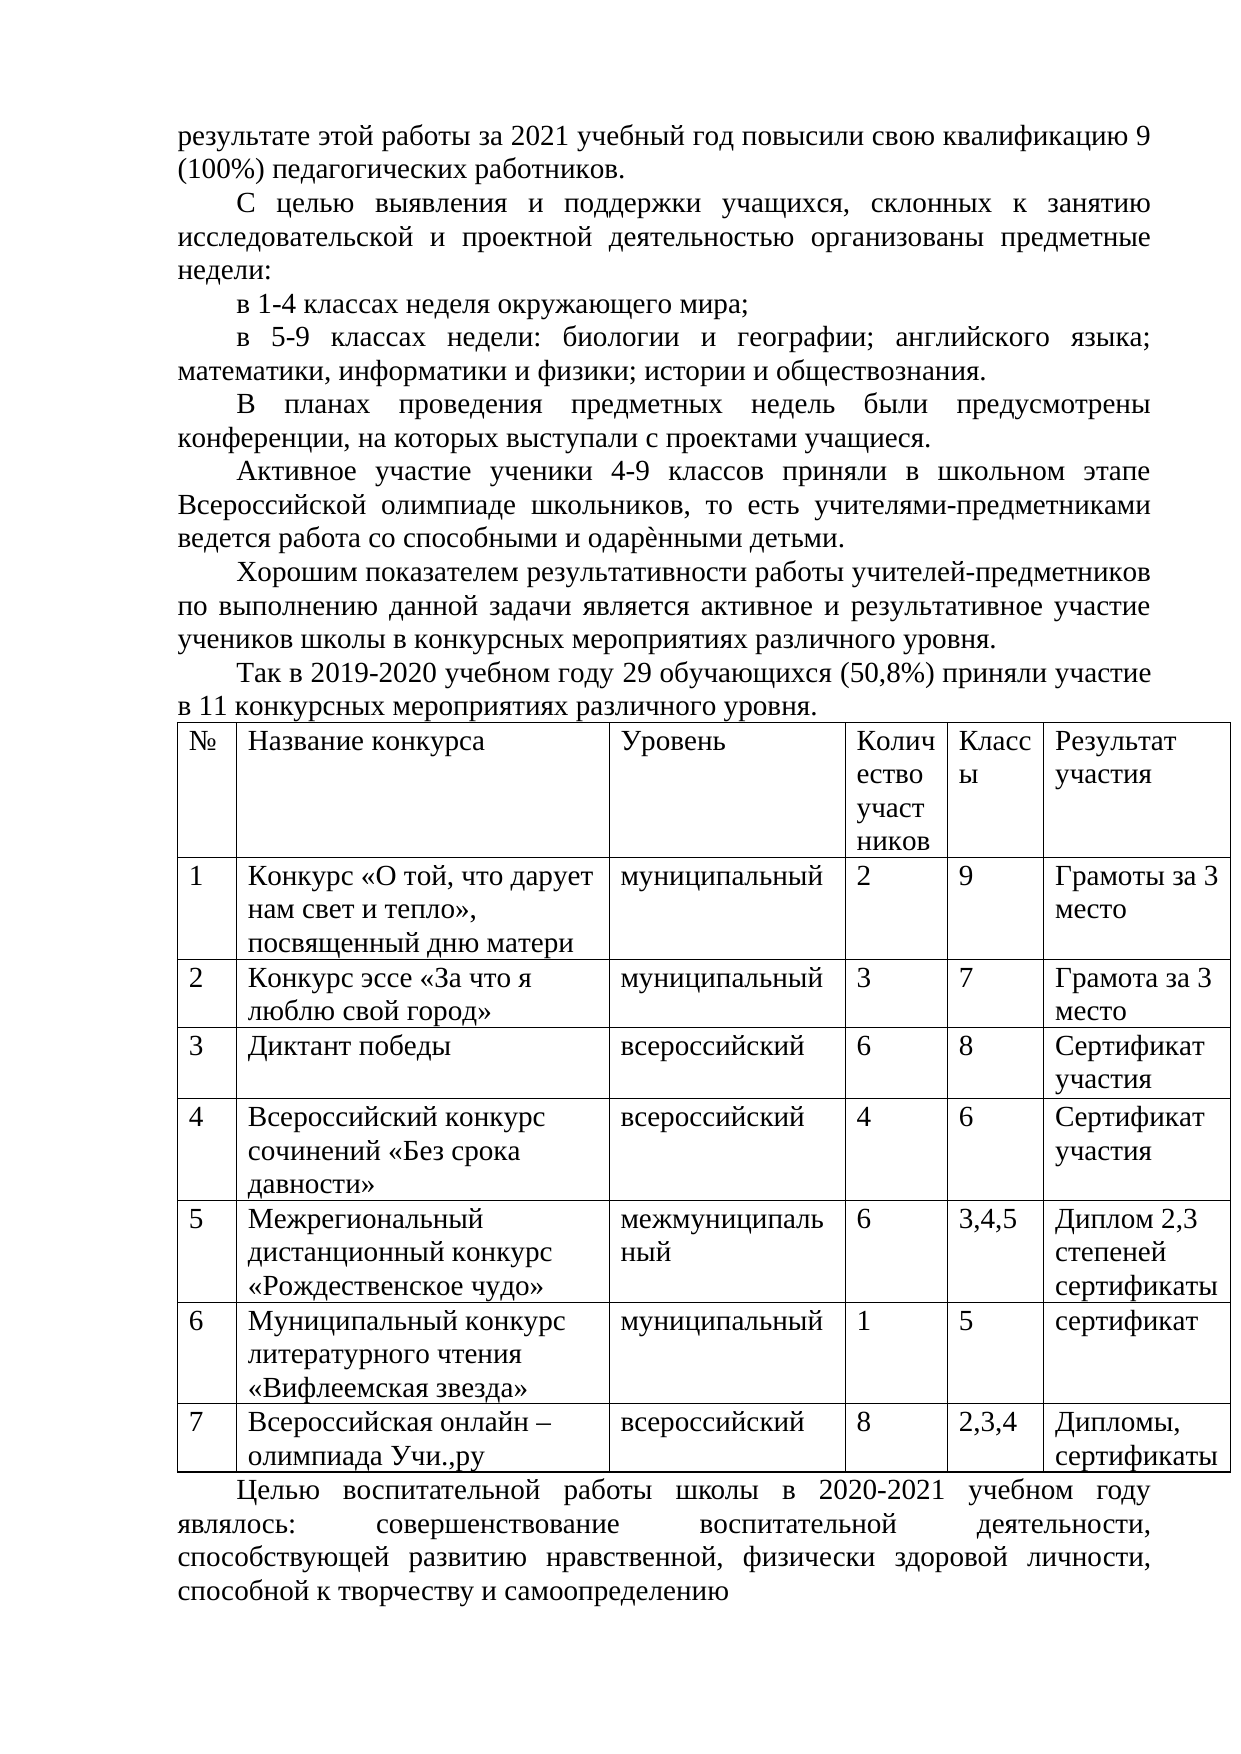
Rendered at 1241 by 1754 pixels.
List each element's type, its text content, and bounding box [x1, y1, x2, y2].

text Целью воспитательной работы школы в 2020-2021 учебном году являлось: совершенствование воспитательной деятельности, способствующей развитию нравственной, физически здоровой личности, способной к творчеству и самоопределению [177, 1473, 1152, 1607]
table_cell 3,4,5 [948, 1201, 1043, 1302]
table_cell 1 [178, 858, 236, 959]
table_cell Конкурс «О той, что дарует нам свет и тепло», посвященный дню матери [237, 858, 609, 959]
table_cell Муниципальный конкурс литературного чтения «Вифлеемская звезда» [237, 1303, 609, 1403]
table_cell 9 [948, 858, 1043, 959]
table_cell межмуниципальный [610, 1201, 845, 1302]
table_cell всероссийский [610, 1099, 845, 1200]
table_cell Сертификат участия [1044, 1099, 1230, 1200]
table_cell Диктант победы [237, 1028, 609, 1098]
table_cell 2 [178, 960, 236, 1027]
table_cell 7 [178, 1404, 236, 1471]
table_cell 3 [846, 960, 947, 1027]
text Активное участие ученики 4-9 классов приняли в школьном этапе Всероссийской олимпиаде школьников, то есть учителями-предметниками ведется работа со способными и одарѐнными детьми. [177, 453, 1152, 554]
table_cell 5 [948, 1303, 1043, 1403]
table_cell 7 [948, 960, 1043, 1027]
table_cell Грамота за 3 место [1044, 960, 1230, 1027]
table_header Уровень [610, 723, 845, 857]
table_cell Диплом 2,3 степеней сертификаты [1044, 1201, 1230, 1302]
table_cell всероссийский [610, 1404, 845, 1471]
table_cell Всероссийская онлайн – олимпиада Учи.,ру [237, 1404, 609, 1471]
table_cell Дипломы, сертификаты [1044, 1404, 1230, 1471]
table_cell 6 [846, 1201, 947, 1302]
table_cell всероссийский [610, 1028, 845, 1098]
table_cell 5 [178, 1201, 236, 1302]
table_header Результат участия [1044, 723, 1230, 857]
text Так в 2019-2020 учебном году 29 обучающихся (50,8%) приняли участие в 11 конкурсных мероприятиях различного уровня. [177, 655, 1152, 722]
table_cell Межрегиональный дистанционный конкурс «Рождественское чудо» [237, 1201, 609, 1302]
table_header Классы [948, 723, 1043, 857]
text С целью выявления и поддержки учащихся, склонных к занятию исследовательской и проектной деятельностью организованы предметные недели: [177, 185, 1152, 286]
table_cell 6 [178, 1303, 236, 1403]
table_cell 3 [178, 1028, 236, 1098]
table_cell муниципальный [610, 960, 845, 1027]
table_cell 6 [846, 1028, 947, 1098]
table_cell Грамоты за 3 место [1044, 858, 1230, 959]
table_cell 8 [948, 1028, 1043, 1098]
text В планах проведения предметных недель были предусмотрены конференции, на которых выступали с проектами учащиеся. [177, 386, 1152, 453]
table_cell Всероссийский конкурс сочинений «Без срока давности» [237, 1099, 609, 1200]
table_cell 1 [846, 1303, 947, 1403]
table_header Количество участников [846, 723, 947, 857]
text в 5-9 классах недели: биологии и географии; английского языка; математики, информатики и физики; истории и обществознания. [177, 319, 1152, 386]
table_cell муниципальный [610, 858, 845, 959]
table_header Название конкурса [237, 723, 609, 857]
table_cell 6 [948, 1099, 1043, 1200]
table_cell 8 [846, 1404, 947, 1471]
table_cell 2,3,4 [948, 1404, 1043, 1471]
text Хорошим показателем результативности работы учителей-предметников по выполнению данной задачи является активное и результативное участие учеников школы в конкурсных мероприятиях различного уровня. [177, 554, 1152, 655]
table_cell Сертификат участия [1044, 1028, 1230, 1098]
table_cell 4 [846, 1099, 947, 1200]
table_cell 4 [178, 1099, 236, 1200]
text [177, 118, 1152, 185]
table_header № [178, 723, 236, 857]
text в 1-4 классах неделя окружающего мира; [177, 286, 1152, 319]
table_cell сертификат [1044, 1303, 1230, 1403]
table_cell 2 [846, 858, 947, 959]
table_cell Конкурс эссе «За что я люблю свой город» [237, 960, 609, 1027]
table_cell муниципальный [610, 1303, 845, 1403]
